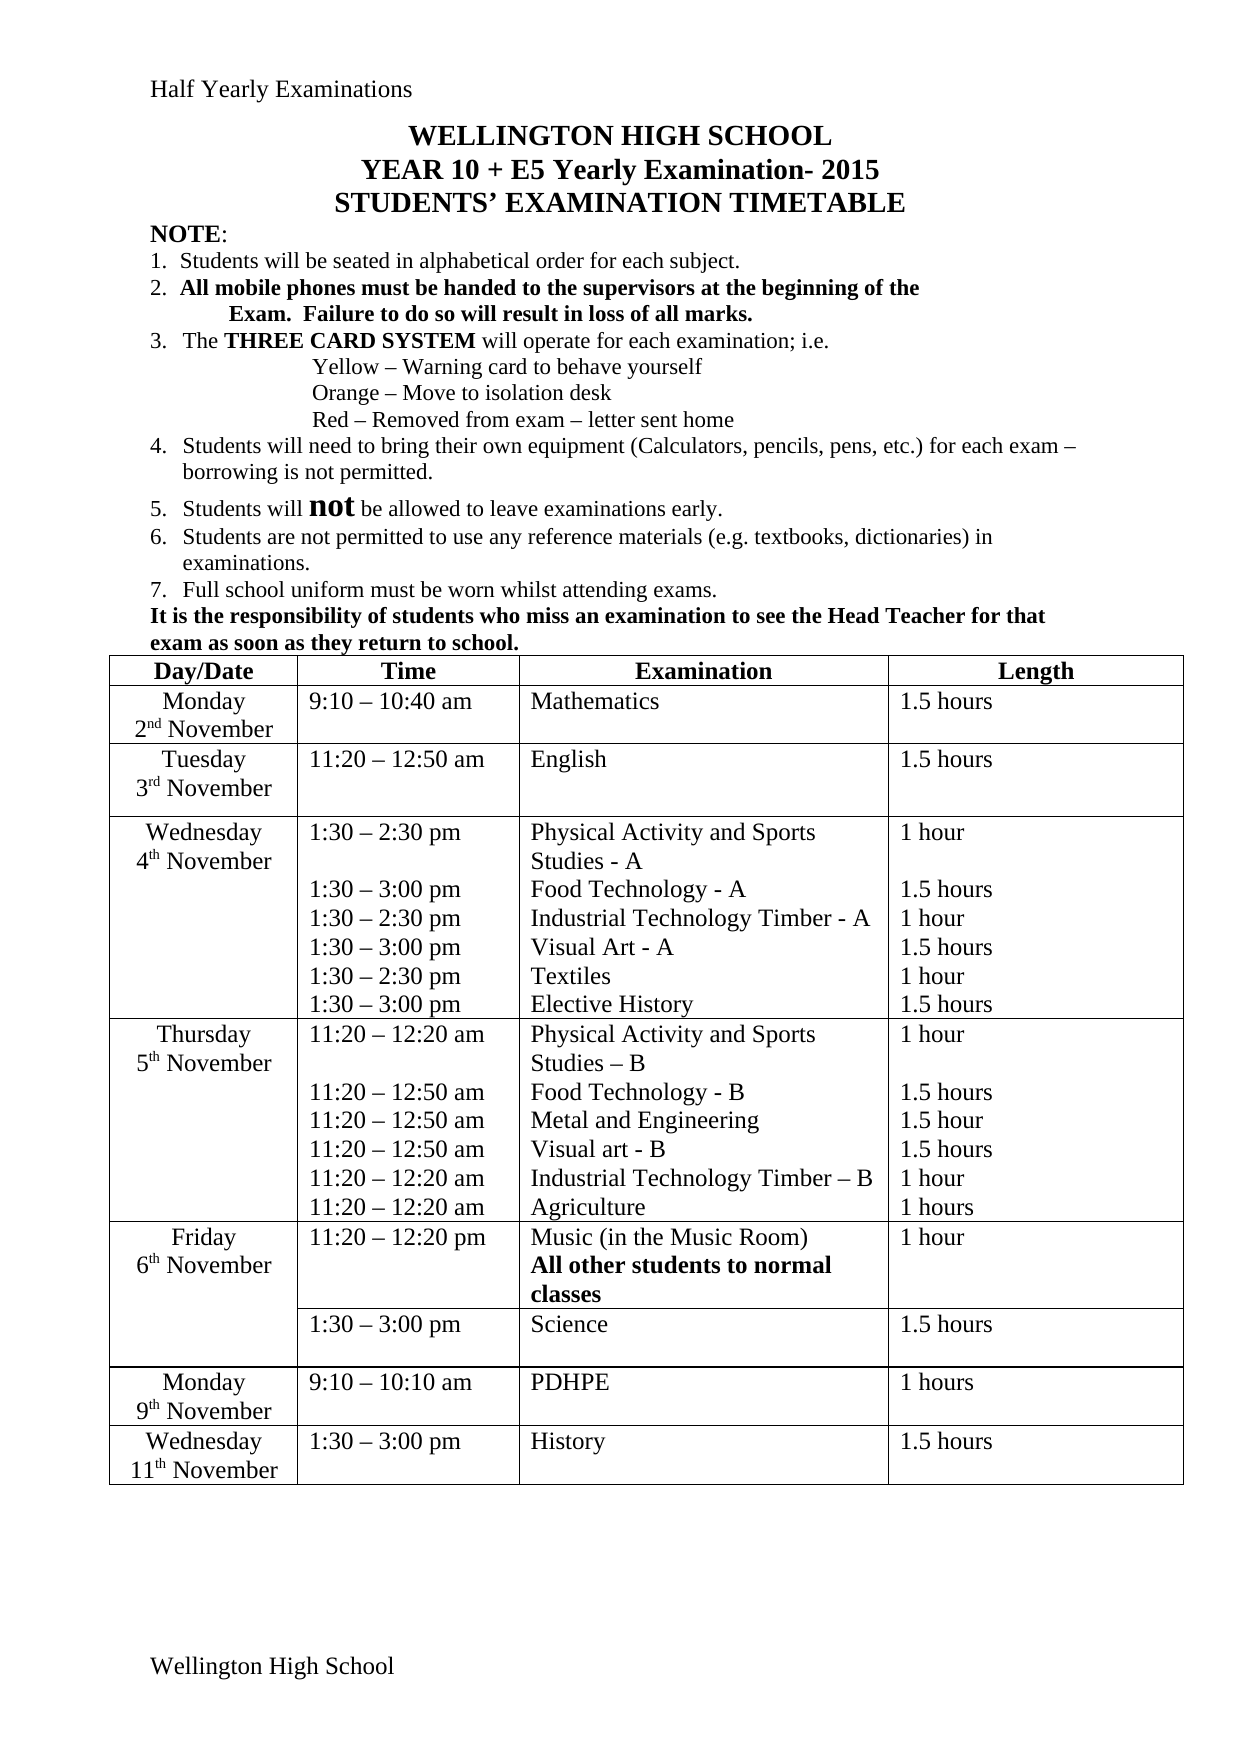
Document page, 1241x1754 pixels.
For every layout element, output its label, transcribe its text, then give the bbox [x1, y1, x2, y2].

text Red – Removed from exam – letter sent home [300, 406, 1090, 432]
table_cell 1.5 hours [889, 686, 1183, 743]
table_cell 11:20 – 12:20 pm [298, 1222, 519, 1308]
table_cell 1.5 hours [889, 1309, 1183, 1366]
table_header Examination [520, 656, 888, 685]
table_cell Mathematics [520, 686, 888, 743]
list The THREE CARD SYSTEM will operate for each examination; i.e. [150, 327, 1090, 353]
table_cell 1.5 hours [889, 744, 1183, 816]
text Orange – Move to isolation desk [300, 379, 1090, 406]
list Full school uniform must be worn whilst attending exams. [150, 576, 1090, 602]
text Yellow – Warning card to behave yourself [300, 353, 1090, 379]
table_cell Thursday 5th November [110, 1019, 297, 1221]
list Students will need to bring their own equipment (Calculators, pencils, pens, etc.) for each exam – borrowing is not permitted. [150, 432, 1090, 485]
text YEAR 10 + E5 Yearly Examination- 2015 [150, 152, 1090, 185]
table_cell Wednesday 11th November [110, 1426, 297, 1483]
table_cell PDHPE [520, 1368, 888, 1425]
table_cell Wednesday 4th November [110, 817, 297, 1018]
text It is the responsibility of students who miss an examination to see the Head Teacher for that exam as soon as they return to school. [150, 602, 1090, 655]
table_cell Tuesday 3rd November [110, 744, 297, 816]
table_cell 1:30 – 3:00 pm [298, 1309, 519, 1366]
text Exam. Failure to do so will result in loss of all marks. [194, 300, 1090, 327]
table_cell 1 hours [889, 1368, 1183, 1425]
table_cell 1 hour [889, 1222, 1183, 1308]
table_cell 9:10 – 10:40 am [298, 686, 519, 743]
table_cell Science [520, 1309, 888, 1366]
table_cell 1.5 hours [889, 1426, 1183, 1483]
table_header Day/Date [110, 656, 297, 685]
table_cell Monday 9th November [110, 1368, 297, 1425]
table_cell 9:10 – 10:10 am [298, 1368, 519, 1425]
text NOTE: [150, 219, 1090, 248]
table_cell 1 hour 1.5 hours 1.5 hour 1.5 hours 1 hour 1 hours [889, 1019, 1183, 1221]
list Students are not permitted to use any reference materials (e.g. textbooks, dictionaries) in examinations. [150, 523, 1090, 576]
table_cell 1:30 – 3:00 pm [298, 1426, 519, 1483]
table_cell 1 hour 1.5 hours 1 hour 1.5 hours 1 hour 1.5 hours [889, 817, 1183, 1018]
table_cell 11:20 – 12:50 am [298, 744, 519, 816]
table_cell History [520, 1426, 888, 1483]
table_cell 1:30 – 2:30 pm 1:30 – 3:00 pm 1:30 – 2:30 pm 1:30 – 3:00 pm 1:30 – 2:30 pm 1:30 – 3:00 pm [298, 817, 519, 1018]
table_cell Physical Activity and Sports Studies – B Food Technology - B Metal and Engineering Visual art - B Industrial Technology Timber – B Agriculture [520, 1019, 888, 1221]
table_cell Physical Activity and Sports Studies - A Food Technology - A Industrial Technology Timber - A Visual Art - A Textiles Elective History [520, 817, 888, 1018]
list All mobile phones must be handed to the supervisors at the beginning of the [150, 274, 1090, 300]
table_header Length [889, 656, 1183, 685]
table_cell Monday 2nd November [110, 686, 297, 743]
list Students will not be allowed to leave examinations early. [150, 485, 1090, 523]
text STUDENTS’ EXAMINATION TIMETABLE [150, 185, 1090, 219]
table_cell Music (in the Music Room) All other students to normal classes [520, 1222, 888, 1308]
list Students will be seated in alphabetical order for each subject. [150, 248, 1090, 274]
table_cell English [520, 744, 888, 816]
table_cell 11:20 – 12:20 am 11:20 – 12:50 am 11:20 – 12:50 am 11:20 – 12:50 am 11:20 – 12:20 am 11:20 – 12:20 am [298, 1019, 519, 1221]
table_header Time [298, 656, 519, 685]
table_cell Friday 6th November [110, 1222, 297, 1366]
